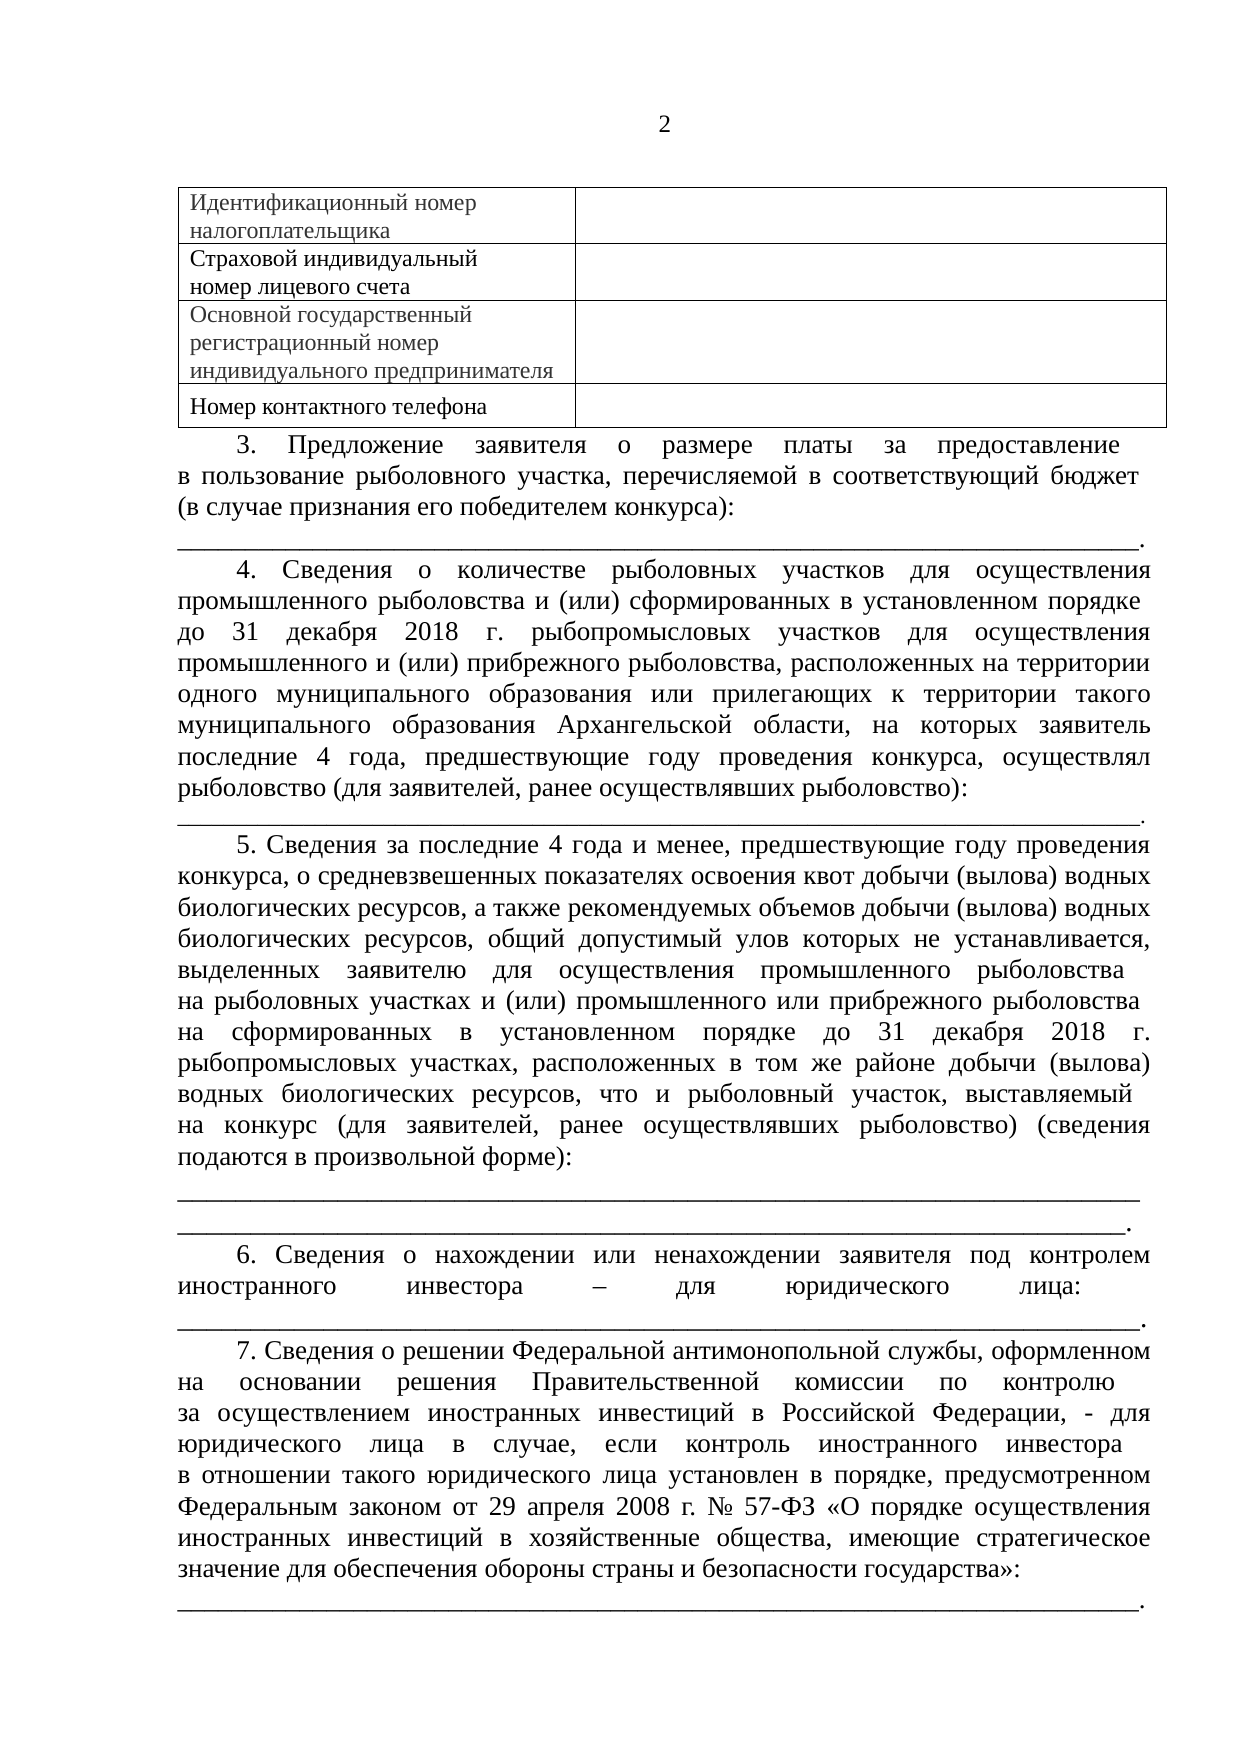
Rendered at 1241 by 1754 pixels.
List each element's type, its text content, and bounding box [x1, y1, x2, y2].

text _______________________________________________________________________. [177, 522, 1152, 553]
table_cell [576, 244, 1166, 299]
table_cell Идентификационный номер налогоплательщика [390, 188, 575, 243]
table_cell Номер контактного телефона [179, 384, 575, 427]
text 4. Сведения о количестве рыболовных участков для осуществления промышленного рыболовства и (или) сформированных в установленном порядке до 31 декабря 2018 г. рыбопромысловых участков для осуществления промышленного и (или) прибрежного рыболовства, расположенных на территории одного муниципального образования или прилегающих к территории такого муниципального образования Архангельской области, на которых заявитель последние 4 года, предшествующие году проведения конкурса, осуществлял рыболовство (для заявителей, ранее осуществлявших рыболовство): [177, 553, 1152, 802]
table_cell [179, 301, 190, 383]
text 6. Сведения о нахождении или ненахождении заявителя под контролем иностранного инвестора – для юридического лица: __________________________________________________________________. [177, 1238, 1152, 1334]
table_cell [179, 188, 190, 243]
text __________________________________________________________________ _________________________________________________________________. [177, 1171, 1152, 1238]
text 3. Предложение заявителя о размере платы за предоставление в пользование рыболовного участка, перечисляемой в соответствующий бюджет (в случае признания его победителем конкурса): [177, 428, 1152, 522]
text ____________________________________________________________________________________. [177, 802, 1152, 828]
table_cell [576, 301, 1166, 383]
text 5. Сведения за последние 4 года и менее, предшествующие году проведения конкурса, о средневзвешенных показателях освоения квот добычи (вылова) водных биологических ресурсов, а также рекомендуемых объемов добычи (вылова) водных биологических ресурсов, общий допустимый улов которых не устанавливается, выделенных заявителю для осуществления промышленного рыболовства на рыболовных участках и (или) промышленного или прибрежного рыболовства на сформированных в установленном порядке до 31 декабря 2018 г. рыбопромысловых участках, расположенных в том же районе добычи (вылова) водных биологических ресурсов, что и рыболовный участок, выставляемый на конкурс (для заявителей, ранее осуществлявших рыболовство) (сведения подаются в произвольной форме): [177, 828, 1152, 1171]
text 7. Сведения о решении Федеральной антимонопольной службы, оформленном на основании решения Правительственной комиссии по контролю за осуществлением иностранных инвестиций в Российской Федерации, - для юридического лица в случае, если контроль иностранного инвестора в отношении такого юридического лица установлен в порядке, предусмотренном Федеральным законом от 29 апреля 2008 г. № 57-ФЗ «О порядке осуществления иностранных инвестиций в хозяйственные общества, имеющие стратегическое значение для обеспечения обороны страны и безопасности государства»: [177, 1334, 1152, 1583]
table_cell Основной государственный регистрационный номер индивидуального предпринимателя [439, 301, 575, 383]
text _______________________________________________________________________. [177, 1583, 1152, 1614]
table_cell [576, 384, 1166, 427]
table_cell [576, 188, 1166, 243]
table_cell Страховой индивидуальный номер лицевого счета [179, 244, 575, 299]
